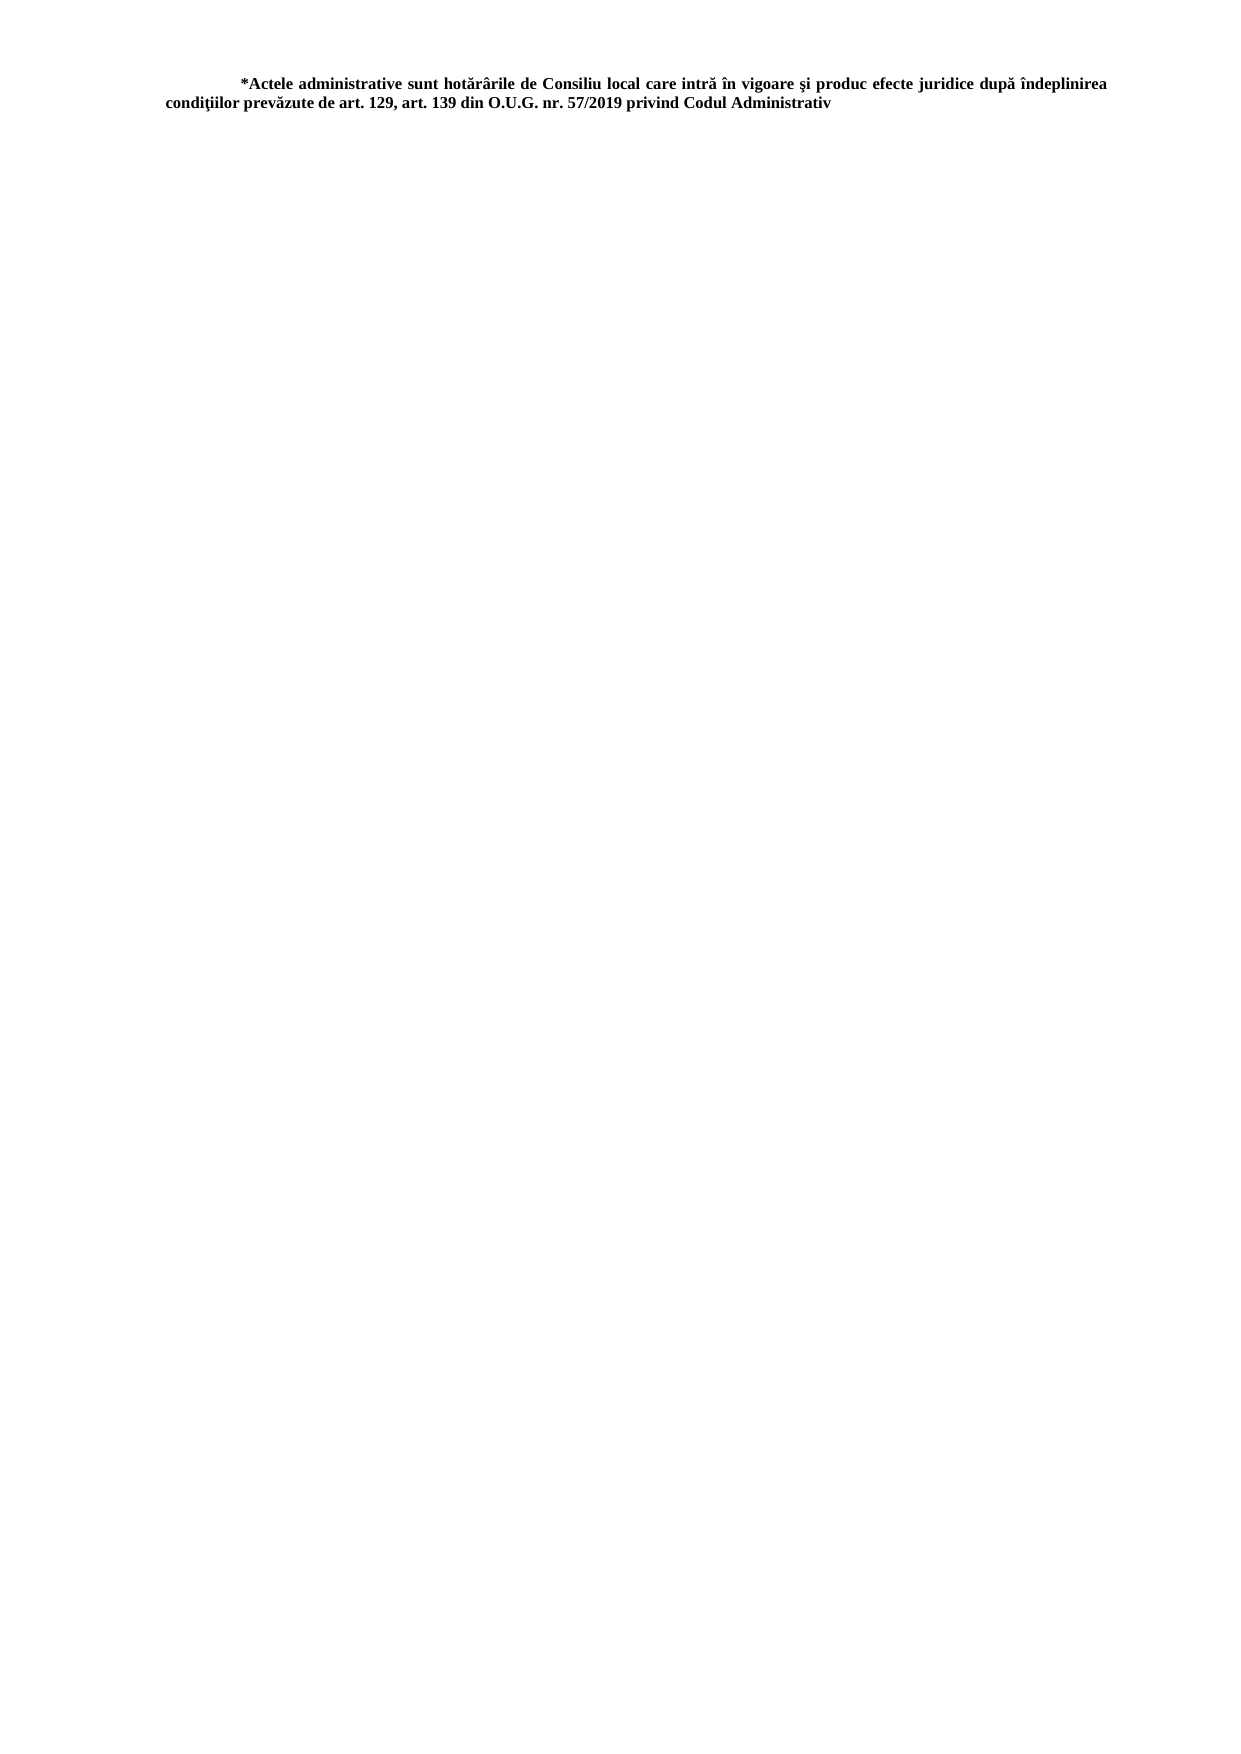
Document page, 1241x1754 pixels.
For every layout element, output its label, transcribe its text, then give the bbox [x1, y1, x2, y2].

text *Actele administrative sunt hotărârile de Consiliu local care intră în vigoare şi produc efecte juridice după îndeplinirea condiţiilor prevăzute de art. 129, art. 139 din O.U.G. nr. 57/2019 privind Codul Administrativ [165, 74, 1107, 112]
